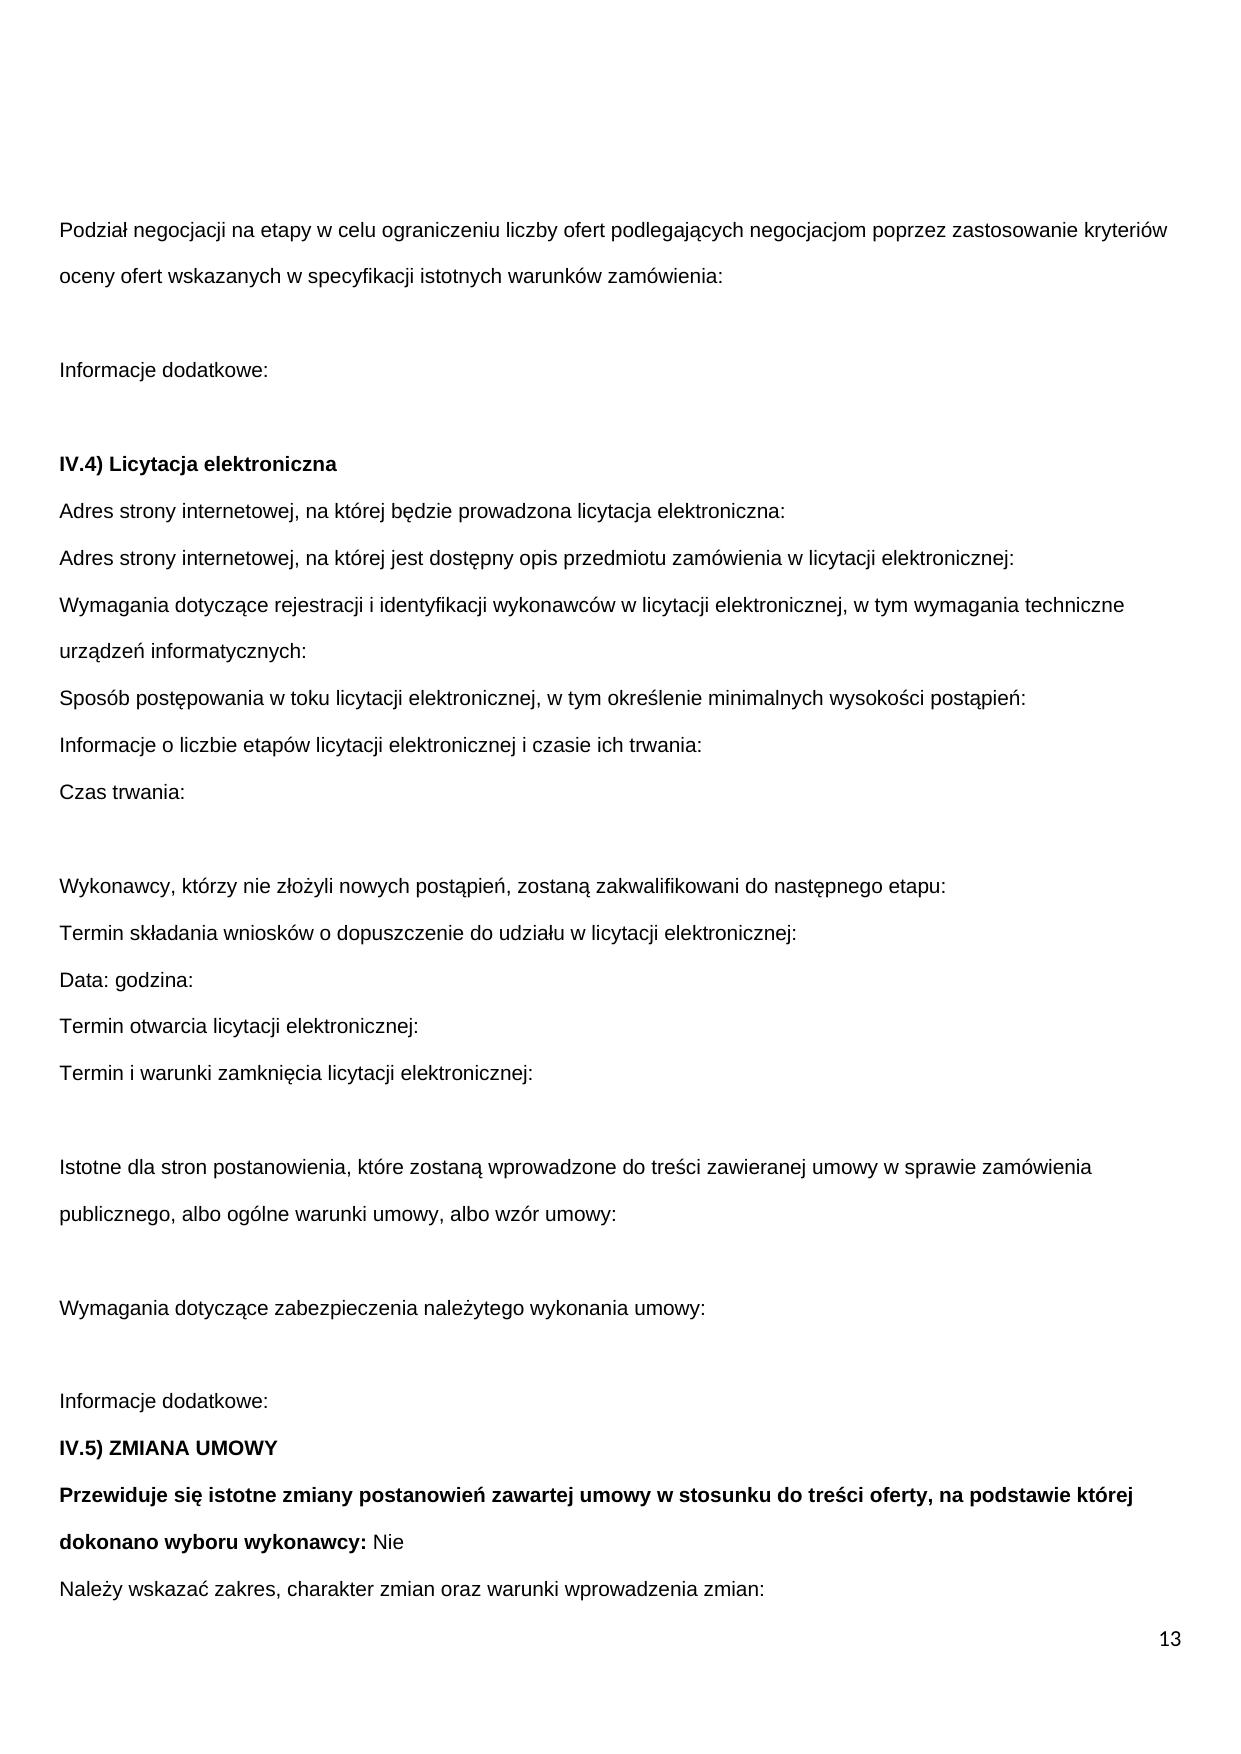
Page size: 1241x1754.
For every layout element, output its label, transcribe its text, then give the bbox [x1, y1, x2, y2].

text Wymagania dotyczące zabezpieczenia należytego wykonania umowy: [59, 1226, 1181, 1319]
text Termin składania wniosków o dopuszczenie do udziału w licytacji elektronicznej: Data: godzina: Termin otwarcia licytacji elektronicznej: [59, 898, 1181, 1038]
text Czas trwania: Wykonawcy, którzy nie złożyli nowych postąpień, zostaną zakwalifikowani do następnego etapu: [59, 757, 1181, 898]
text Termin i warunki zamknięcia licytacji elektronicznej: [59, 1038, 1181, 1085]
text Adres strony internetowej, na której jest dostępny opis przedmiotu zamówienia w licytacji elektronicznej: [59, 523, 1181, 569]
text Sposób postępowania w toku licytacji elektronicznej, w tym określenie minimalnych wysokości postąpień: [59, 663, 1181, 710]
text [59, 1413, 1181, 1601]
text Wymagania dotyczące rejestracji i identyfikacji wykonawców w licytacji elektronicznej, w tym wymagania techniczne urządzeń informatycznych: [59, 569, 1181, 663]
text Istotne dla stron postanowienia, które zostaną wprowadzone do treści zawieranej umowy w sprawie zamówienia publicznego, albo ogólne warunki umowy, albo wzór umowy: [59, 1085, 1181, 1226]
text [59, 148, 1181, 523]
text Informacje dodatkowe: [59, 1319, 1181, 1413]
text Informacje o liczbie etapów licytacji elektronicznej i czasie ich trwania: [59, 710, 1181, 757]
